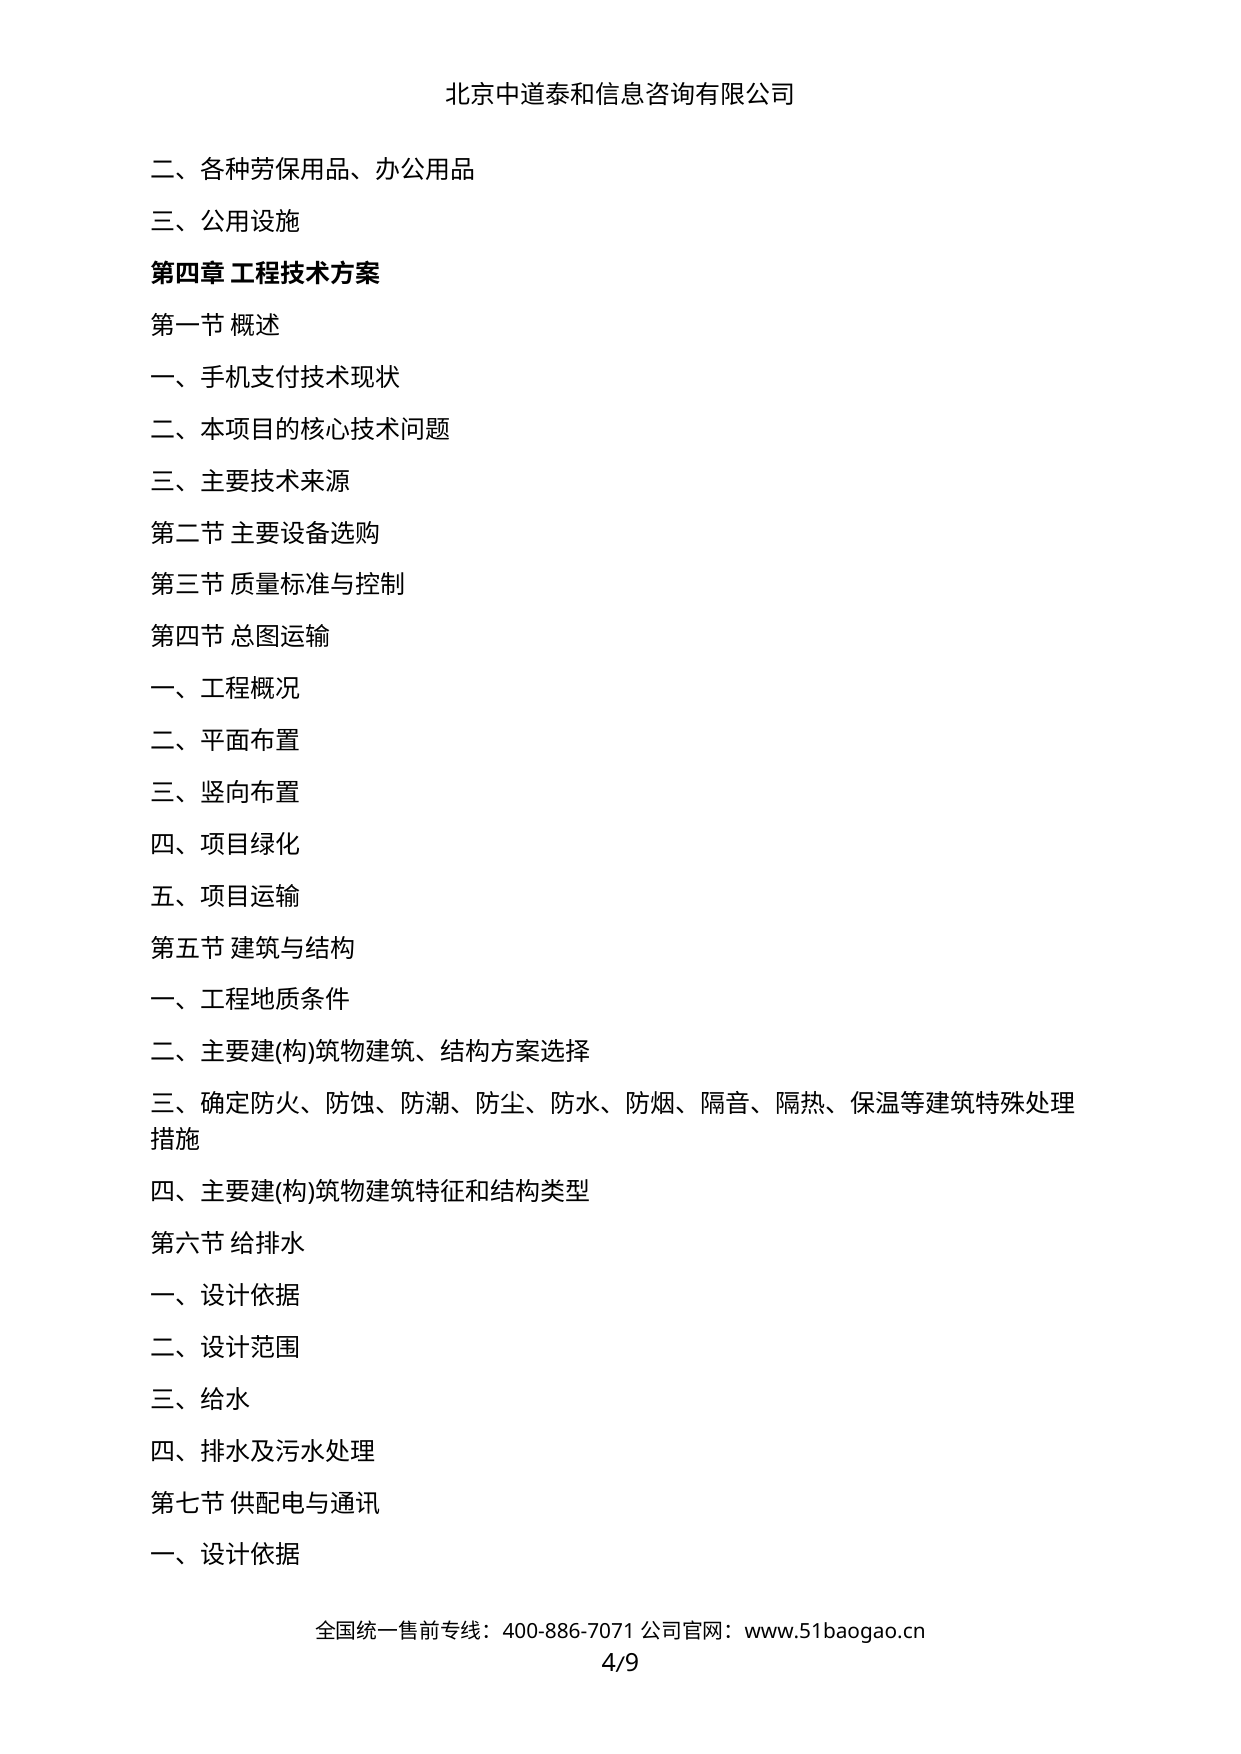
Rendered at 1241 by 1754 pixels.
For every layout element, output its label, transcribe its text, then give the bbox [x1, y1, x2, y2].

text 一、设计依据 [150, 1276, 1090, 1312]
text 第二节 主要设备选购 [150, 513, 1090, 549]
text 二、主要建(构)筑物建筑、结构方案选择 [150, 1032, 1090, 1068]
text 二、本项目的核心技术问题 [150, 409, 1090, 446]
text 五、项目运输 [150, 876, 1090, 912]
text 三、公用设施 [150, 202, 1090, 238]
text 第一节 概述 [150, 306, 1090, 342]
text 四、排水及污水处理 [150, 1431, 1090, 1467]
text 第六节 给排水 [150, 1224, 1090, 1260]
text 三、竖向布置 [150, 772, 1090, 809]
text 三、主要技术来源 [150, 461, 1090, 497]
text 三、给水 [150, 1379, 1090, 1416]
text 四、主要建(构)筑物建筑特征和结构类型 [150, 1172, 1090, 1208]
text 一、工程概况 [150, 669, 1090, 705]
text 第四章 工程技术方案 [150, 254, 1090, 290]
text 二、平面布置 [150, 721, 1090, 757]
text 四、项目绿化 [150, 824, 1090, 861]
text 三、确定防火、防蚀、防潮、防尘、防水、防烟、隔音、隔热、保温等建筑特殊处理措施 [150, 1084, 1090, 1156]
text 一、设计依据 [150, 1535, 1090, 1571]
text 第三节 质量标准与控制 [150, 565, 1090, 601]
text 第五节 建筑与结构 [150, 928, 1090, 964]
text 二、设计范围 [150, 1327, 1090, 1364]
text 二、各种劳保用品、办公用品 [150, 150, 1090, 186]
text 第四节 总图运输 [150, 617, 1090, 653]
text 一、手机支付技术现状 [150, 357, 1090, 394]
text 第七节 供配电与通讯 [150, 1483, 1090, 1519]
text 一、工程地质条件 [150, 980, 1090, 1016]
